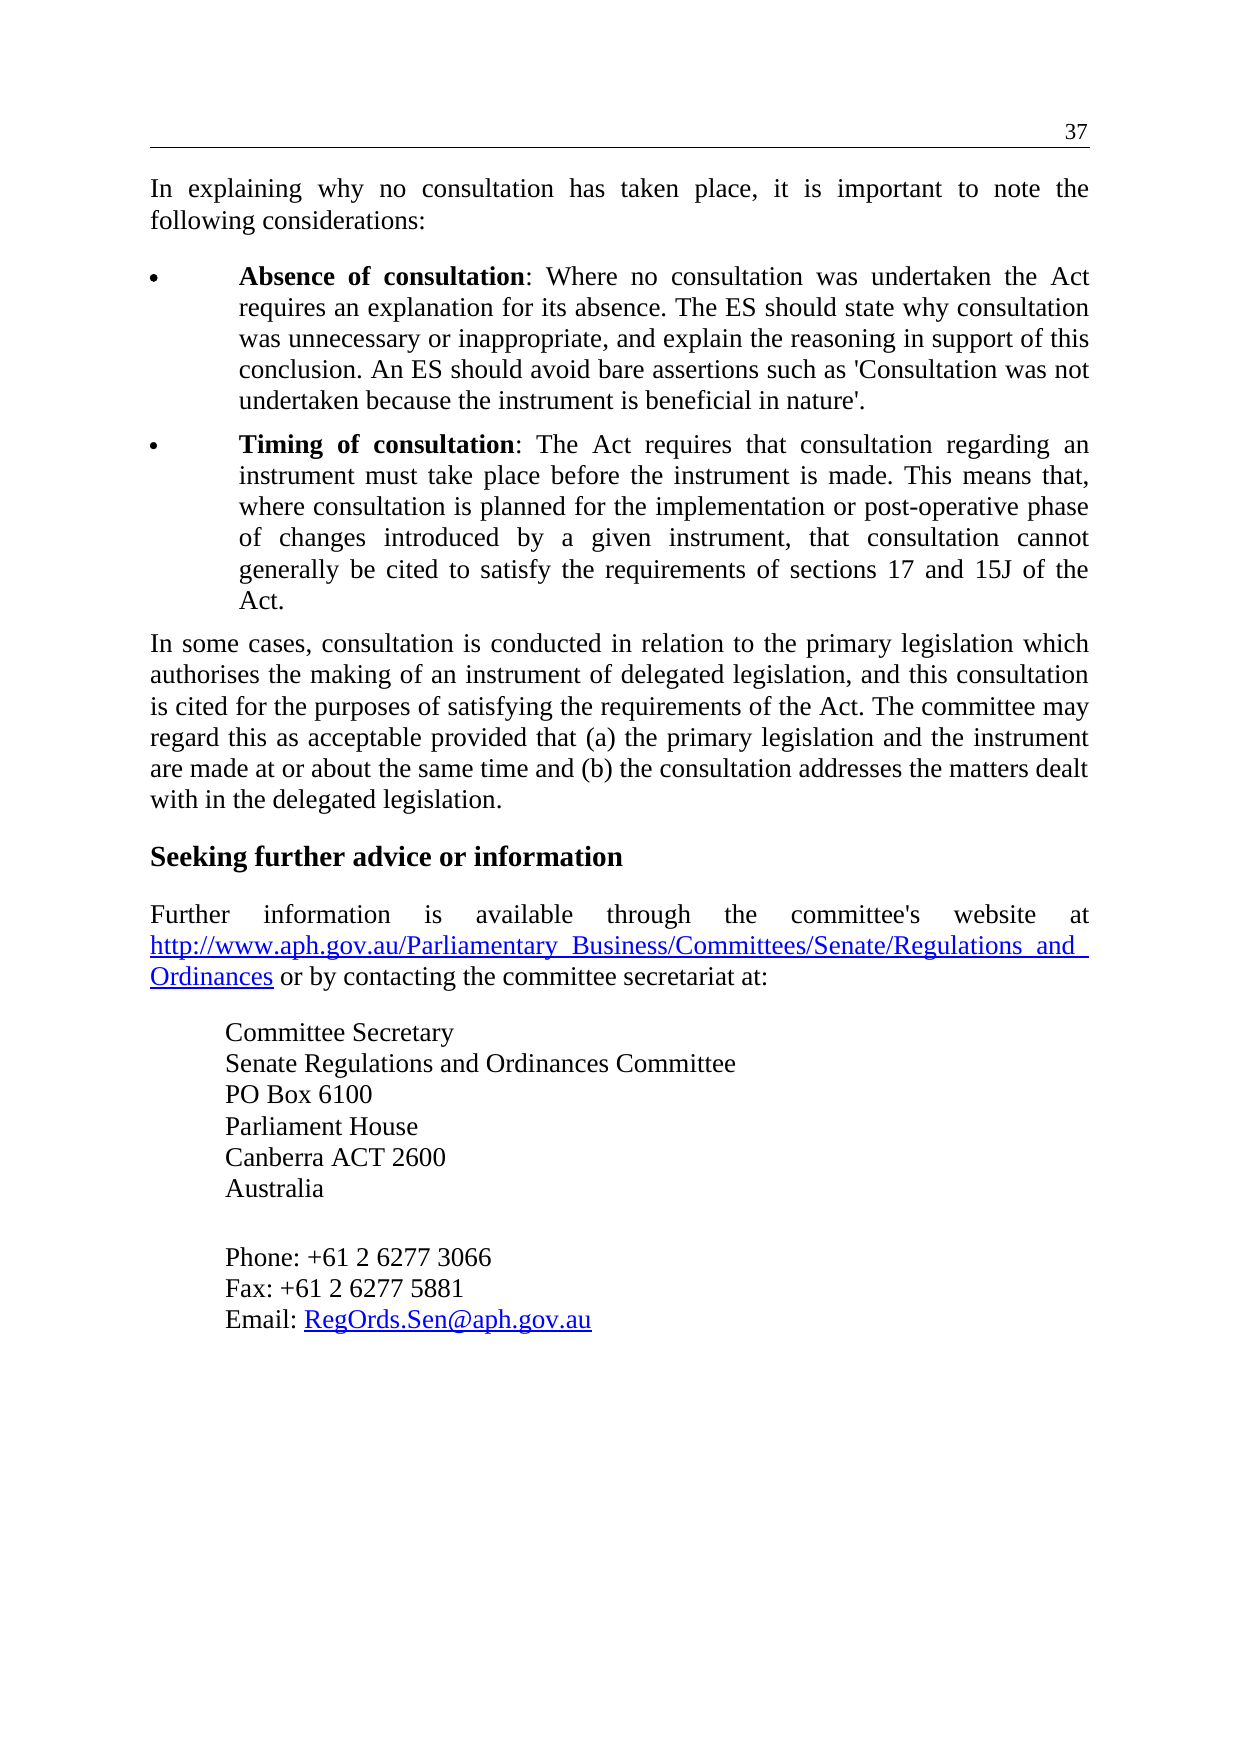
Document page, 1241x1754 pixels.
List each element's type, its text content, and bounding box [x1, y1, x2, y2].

text Absence of consultation: Where no consultation was undertaken the Act requires an explanation for its absence. The ES should state why consultation was unnecessary or inappropriate, and explain the reasoning in support of this conclusion. An ES should avoid bare assertions such as 'Consultation was not undertaken because the instrument is beneficial in nature'. [150, 260, 1090, 416]
text Phone: +61 2 6277 3066 [225, 1241, 1090, 1272]
text In some cases, consultation is conducted in relation to the primary legislation which authorises the making of an instrument of delegated legislation, and this consultation is cited for the purposes of satisfying the requirements of the Act. The committee may regard this as acceptable provided that (a) the primary legislation and the instrument are made at or about the same time and (b) the consultation addresses the matters dealt with in the delegated legislation. [150, 627, 1090, 814]
text Email: RegOrds.Sen@aph.gov.au [225, 1303, 1090, 1334]
text Further information is available through the committee's website at http://www.aph.gov.au/Parliamentary_Business/Committees/Senate/Regulations_and_Ordinances or by contacting the committee secretariat at: [150, 898, 1090, 991]
subtitle Seeking further advice or information [150, 839, 1090, 873]
text Timing of consultation: The Act requires that consultation regarding an instrument must take place before the instrument is made. This means that, where consultation is planned for the implementation or post-operative phase of changes introduced by a given instrument, that consultation cannot generally be cited to satisfy the requirements of sections 17 and 15J of the Act. [150, 428, 1090, 615]
text Committee Secretary [225, 1016, 1090, 1047]
text Fax: +61 2 6277 5881 [225, 1272, 1090, 1303]
text PO Box 6100 [225, 1079, 1090, 1110]
text Senate Regulations and Ordinances Committee [225, 1047, 1090, 1079]
text Canberra ACT 2600 [225, 1141, 1090, 1172]
text Parliament House [225, 1110, 1090, 1141]
text Australia [225, 1172, 1090, 1203]
text In explaining why no consultation has taken place, it is important to note the following considerations: [150, 173, 1090, 235]
